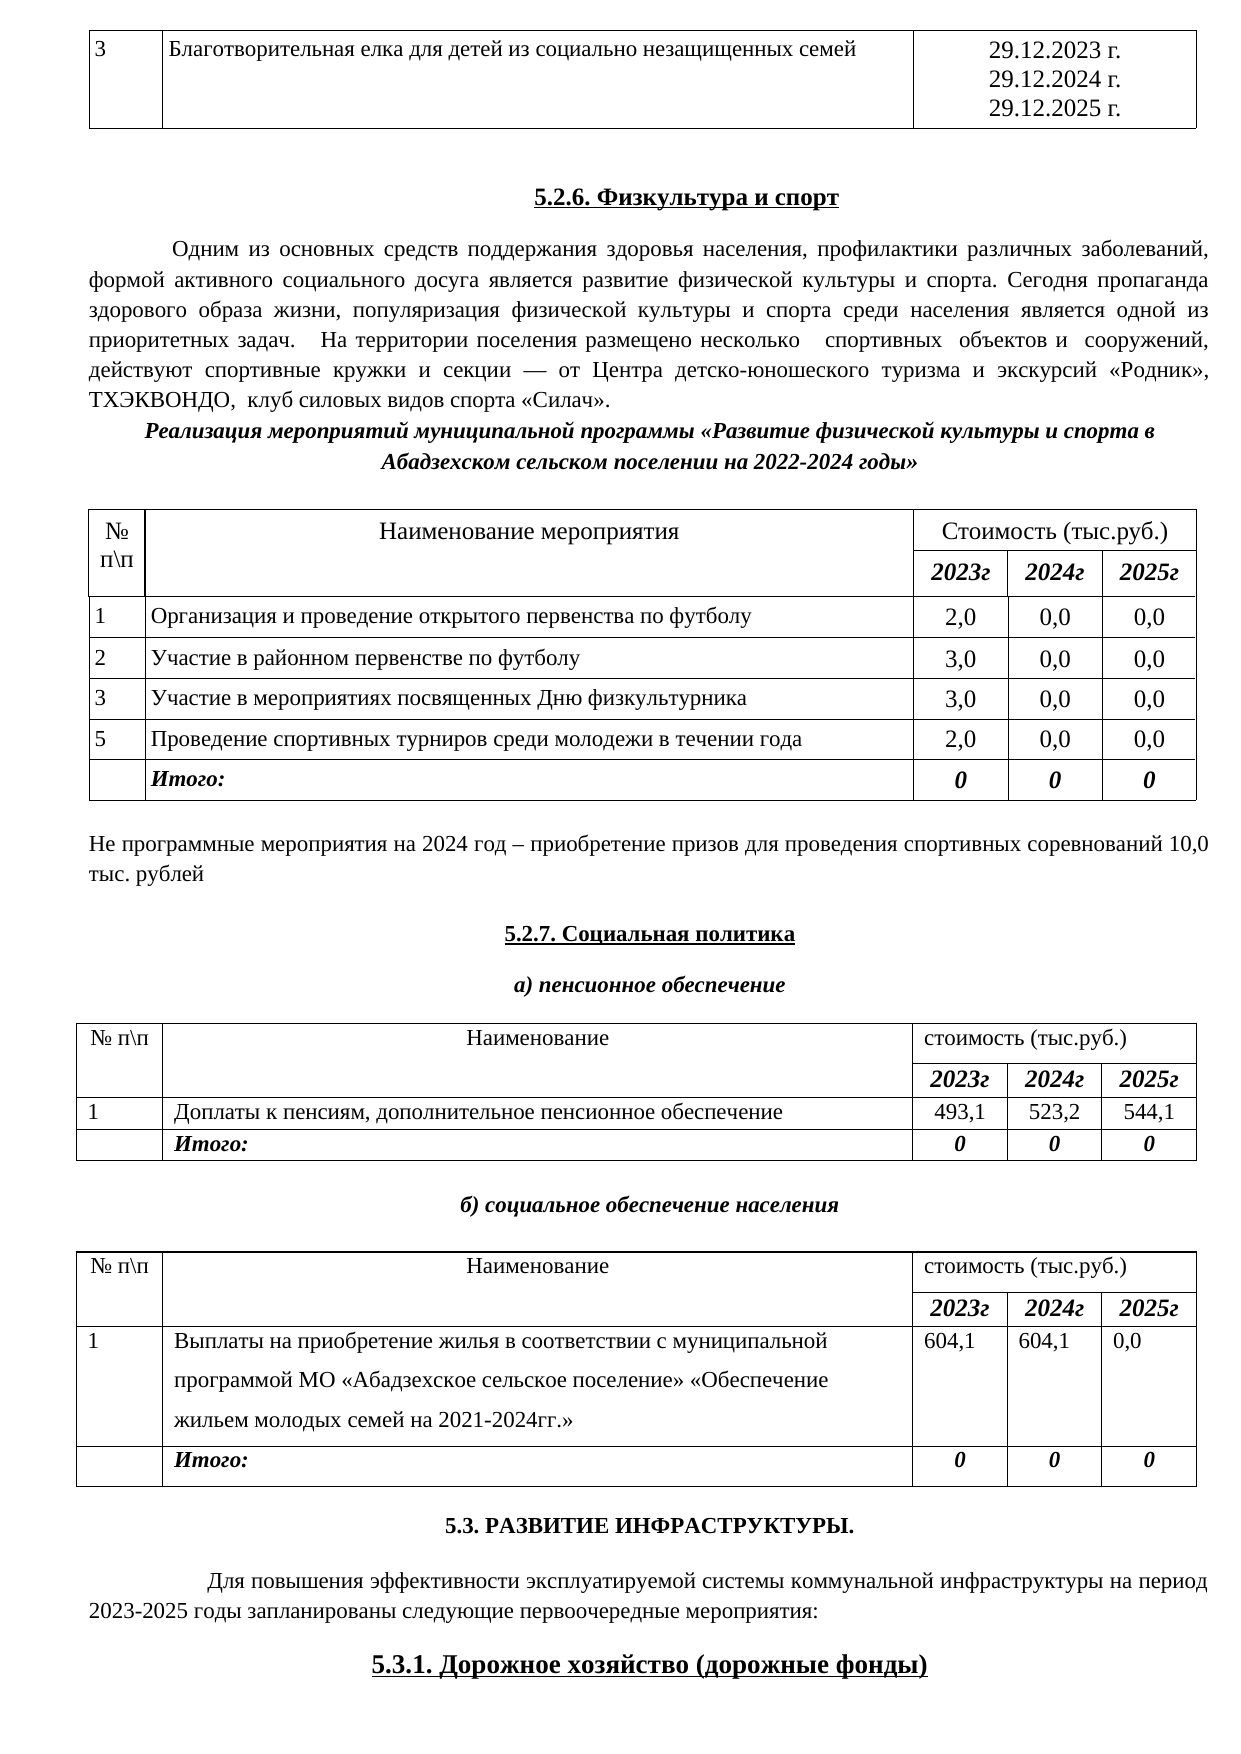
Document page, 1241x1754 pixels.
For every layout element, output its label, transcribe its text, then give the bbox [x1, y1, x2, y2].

table_cell Итого: [163, 1130, 912, 1160]
table_cell 0,0 [1103, 678, 1196, 719]
table_header Стоимость (тыс.руб.) [914, 510, 1196, 550]
text Одним из основных средств поддержания здоровья населения, профилактики различных заболеваний, формой активного социального досуга является развитие физической культуры и спорта. Сегодня пропаганда здорового образа жизни, популяризация физической культуры и спорта среди населения является одной из приоритетных задач. На территории поселения размещено несколько спортивных объектов и сооружений, действуют спортивные кружки и секции — от Центра детско-юношеского туризма и экскурсий «Родник», ТХЭКВОНДО, клуб силовых видов спорта «Силач». [89, 235, 1211, 413]
table_cell 2 [90, 638, 145, 678]
table_cell 2025г [1102, 1293, 1196, 1326]
table_header № п\п [77, 1253, 162, 1326]
table_cell Выплаты на приобретение жилья в соответствии с муниципальной программой МО «Абадзехское сельское поселение» «Обеспечение жильем молодых семей на 2021-2024гг.» [163, 1327, 912, 1446]
table_cell 2024г [1008, 551, 1102, 596]
table_header Наименование [163, 1253, 912, 1326]
table_cell 0,0 [1103, 596, 1196, 637]
table_cell 0,0 [1009, 679, 1102, 719]
table_cell 493,1 [913, 1098, 1007, 1128]
table_header стоимость (тыс.руб.) [913, 1024, 1196, 1063]
table_cell 1 [90, 597, 145, 637]
table_cell Доплаты к пенсиям, дополнительное пенсионное обеспечение [163, 1098, 912, 1128]
table_cell Участие в районном первенстве по футболу [146, 638, 913, 678]
table_cell [77, 1130, 162, 1160]
table_cell 2025г [1103, 551, 1196, 596]
table_cell 0,0 [1009, 760, 1102, 799]
table_cell 0,0 [1103, 759, 1196, 799]
table_cell 1 [77, 1098, 162, 1128]
table_cell Благотворительная елка для детей из социально незащищенных семей [163, 31, 913, 127]
text 5.3.1. Дорожное хозяйство (дорожные фонды) [89, 1648, 1211, 1680]
table_header Наименование [163, 1024, 912, 1097]
table_cell Проведение спортивных турниров среди молодежи в течении года [146, 720, 913, 759]
text 5.2.7. Социальная политика [89, 921, 1211, 947]
table_cell 493,1 [913, 1130, 1007, 1160]
text 5.2.6. Физкультура и спорт [89, 182, 1211, 210]
table_cell 0,0 [1009, 720, 1102, 759]
text Для повышения эффективности эксплуатируемой системы коммунальной инфраструктуры на период 2023-2025 годы запланированы следующие первоочередные мероприятия: [89, 1567, 1211, 1624]
table_header № п\п [77, 1024, 162, 1097]
table_cell 3,0 [914, 679, 1008, 719]
table_cell 604,1 [913, 1447, 1007, 1486]
table_cell 3,0 [914, 638, 1008, 678]
table_header стоимость (тыс.руб.) [913, 1253, 1196, 1292]
table_cell 2,0 [914, 597, 1008, 637]
table_cell 0,0 [1009, 638, 1102, 678]
table_cell 544,1 [1102, 1098, 1196, 1128]
table_cell 2,0 [914, 720, 1008, 759]
text Не программные мероприятия на 2024 год – приобретение призов для проведения спортивных соревнований 10,0 тыс. рублей [89, 830, 1211, 886]
table_cell 0,0 [1102, 1327, 1196, 1446]
table_cell 0,0 [1103, 637, 1196, 678]
table_cell 544,1 [1102, 1130, 1196, 1160]
text Реализация мероприятий муниципальной программы «Развитие физической культуры и спорта в Абадзехском сельском поселении на 2022-2024 годы» [89, 417, 1211, 475]
table_cell 3 [90, 679, 145, 719]
table_cell 2025г [1102, 1064, 1196, 1097]
table_cell 3 [90, 31, 162, 127]
table_cell Итого: [163, 1447, 912, 1486]
table_cell 2023г [914, 551, 1007, 596]
table_cell 2024г [1008, 1064, 1101, 1097]
table_cell 0,0 [1103, 719, 1196, 759]
table_cell Участие в мероприятиях посвященных Дню физкультурника [146, 679, 913, 719]
table_cell [90, 760, 145, 799]
table_header Наименование мероприятия [146, 510, 913, 596]
text а) пенсионное обеспечение [89, 972, 1211, 998]
table_cell 523,2 [1008, 1130, 1101, 1160]
table_header № п\п [89, 510, 144, 596]
table_cell 0,0 [1102, 1447, 1196, 1486]
table_cell Организация и проведение открытого первенства по футболу [146, 597, 913, 637]
table_cell 2023г [913, 1293, 1007, 1326]
table_cell 1 [77, 1327, 162, 1446]
text б) социальное обеспечение населения [89, 1191, 1211, 1217]
table_cell 5 [90, 720, 145, 759]
table_cell 604,1 [1008, 1447, 1101, 1486]
table_cell Итого: [146, 760, 913, 799]
table_cell 29.12.2023 г. 29.12.2024 г. 29.12.2025 г. [914, 31, 1196, 127]
table_cell 604,1 [1008, 1327, 1101, 1446]
text 5.3. РАЗВИТИЕ ИНФРАСТРУКТУРЫ. [89, 1512, 1211, 1538]
table_cell 0,0 [1009, 597, 1102, 637]
table_cell 10,0 [914, 760, 1008, 799]
table_cell 523,2 [1008, 1098, 1101, 1128]
table_cell 2023г [913, 1064, 1007, 1097]
table_cell [77, 1447, 162, 1486]
table_cell 604,1 [913, 1327, 1007, 1446]
table_cell 2024г [1008, 1293, 1101, 1326]
